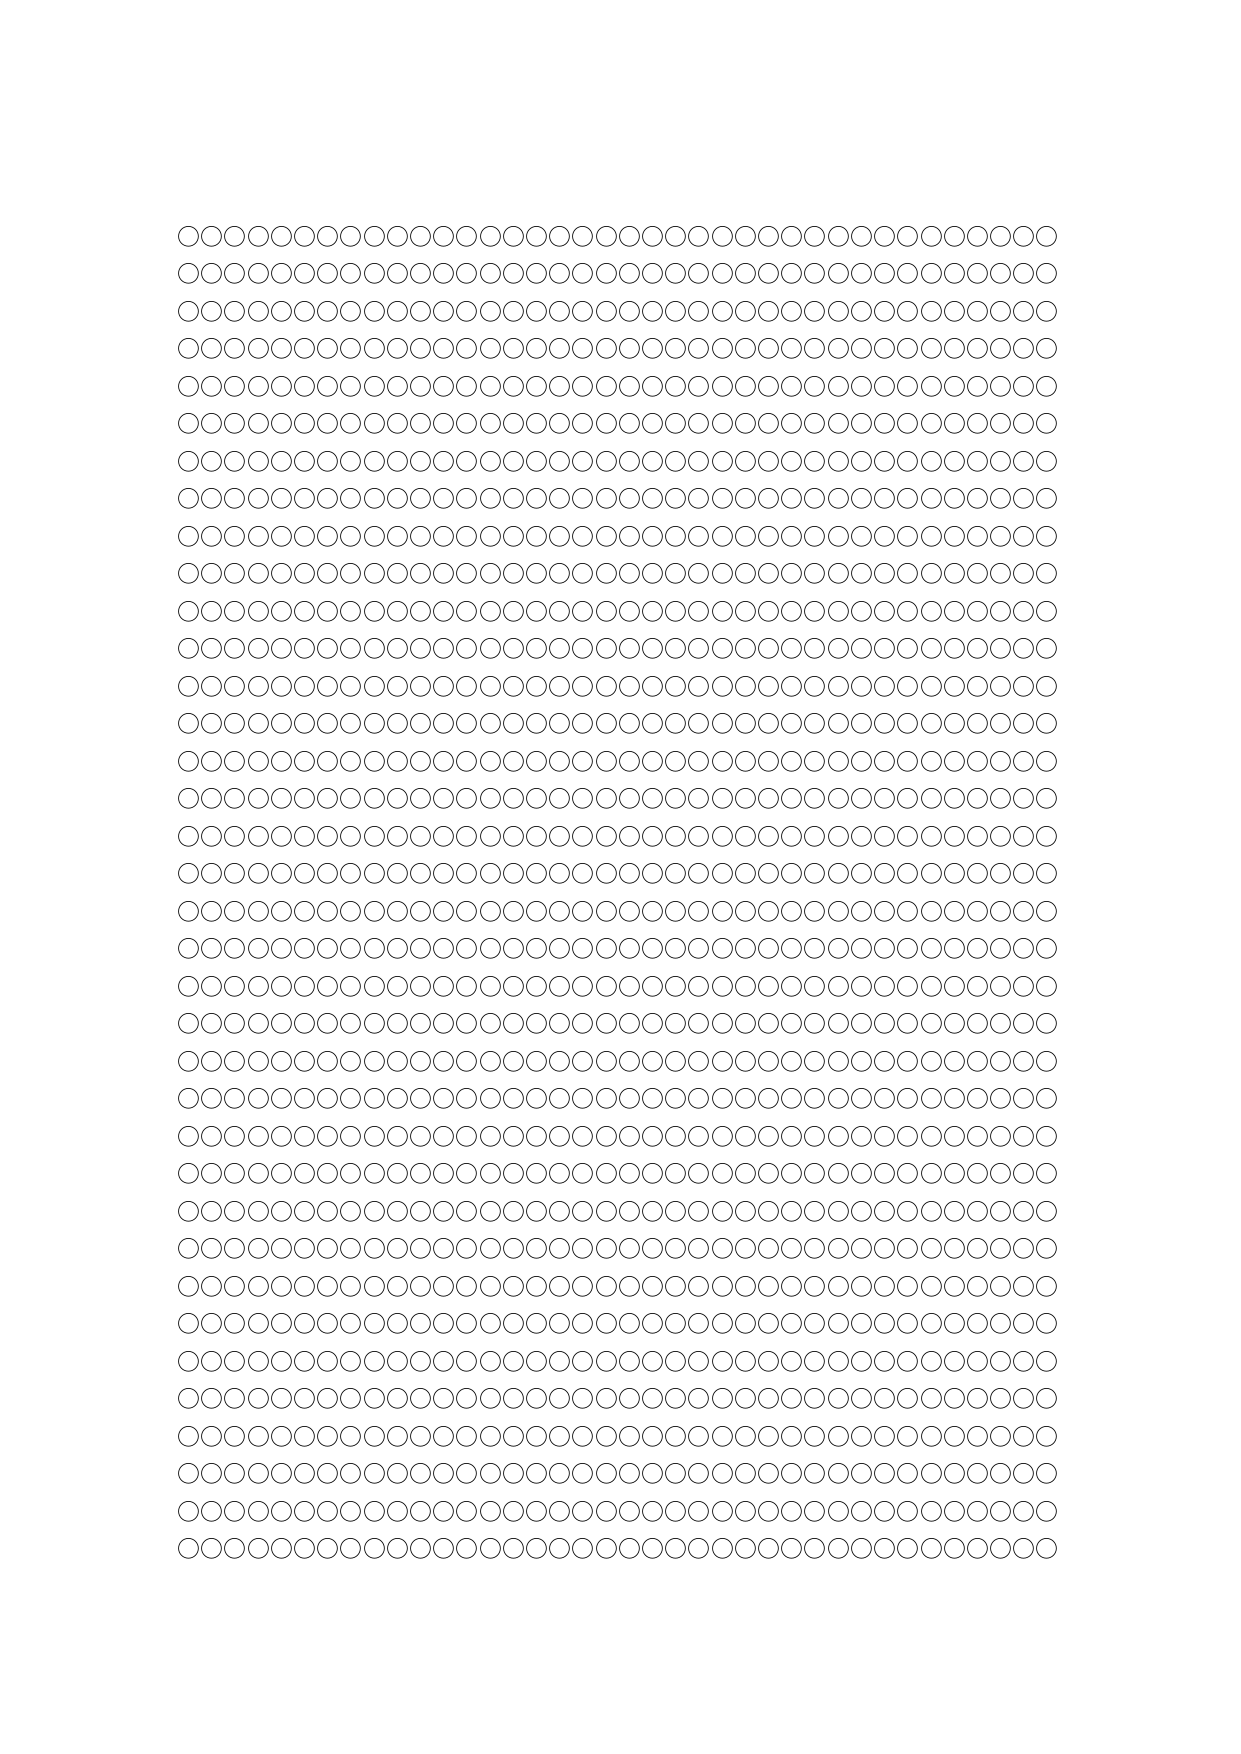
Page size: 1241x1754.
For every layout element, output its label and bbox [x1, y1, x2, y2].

text [177, 217, 1063, 1567]
